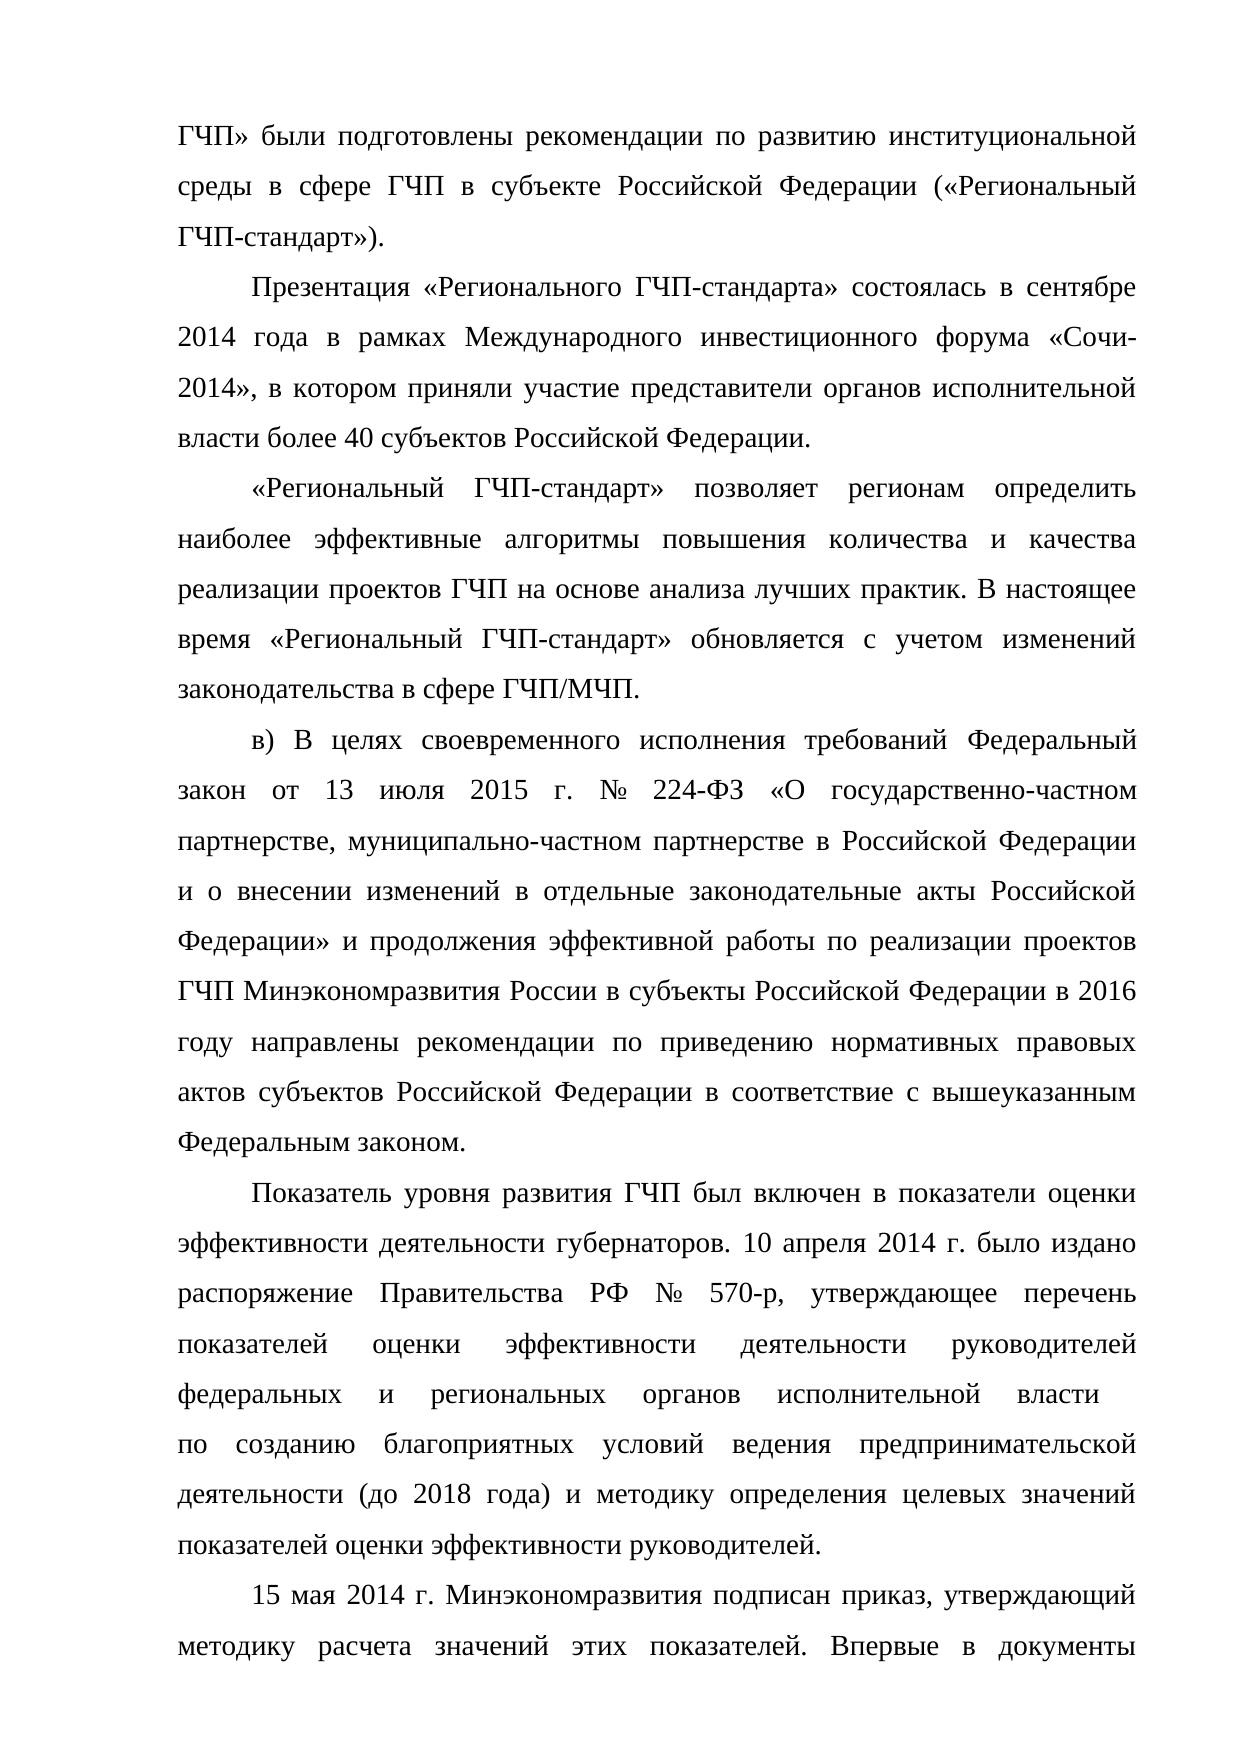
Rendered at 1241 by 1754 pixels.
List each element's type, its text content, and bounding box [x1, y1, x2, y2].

text Показатель уровня развития ГЧП был включен в показатели оценки эффективности деятельности губернаторов. 10 апреля 2014 г. было издано распоряжение Правительства РФ № 570-р, утверждающее перечень показателей оценки эффективности деятельности руководителей федеральных и региональных органов исполнительной власти по созданию благоприятных условий ведения предпринимательской деятельности (до 2018 года) и методику определения целевых значений показателей оценки эффективности руководителей. [177, 1175, 1137, 1561]
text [177, 118, 1137, 252]
text «Региональный ГЧП-стандарт» позволяет регионам определить наиболее эффективные алгоритмы повышения количества и качества реализации проектов ГЧП на основе анализа лучших практик. В настоящее время «Региональный ГЧП-стандарт» обновляется с учетом изменений законодательства в сфере ГЧП/МЧП. [177, 470, 1137, 705]
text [177, 1577, 1137, 1661]
text в) В целях своевременного исполнения требований Федеральный закон от 13 июля 2015 г. № 224-ФЗ «О государственно-частном партнерстве, муниципально-частном партнерстве в Российской Федерации и о внесении изменений в отдельные законодательные акты Российской Федерации» и продолжения эффективной работы по реализации проектов ГЧП Минэкономразвития России в субъекты Российской Федерации в 2016 году направлены рекомендации по приведению нормативных правовых актов субъектов Российской Федерации в соответствие с вышеуказанным Федеральным законом. [177, 722, 1137, 1158]
text Презентация «Регионального ГЧП-стандарта» состоялась в сентябре 2014 года в рамках Международного инвестиционного форума «Сочи-2014», в котором приняли участие представители органов исполнительной власти более 40 субъектов Российской Федерации. [177, 269, 1137, 454]
